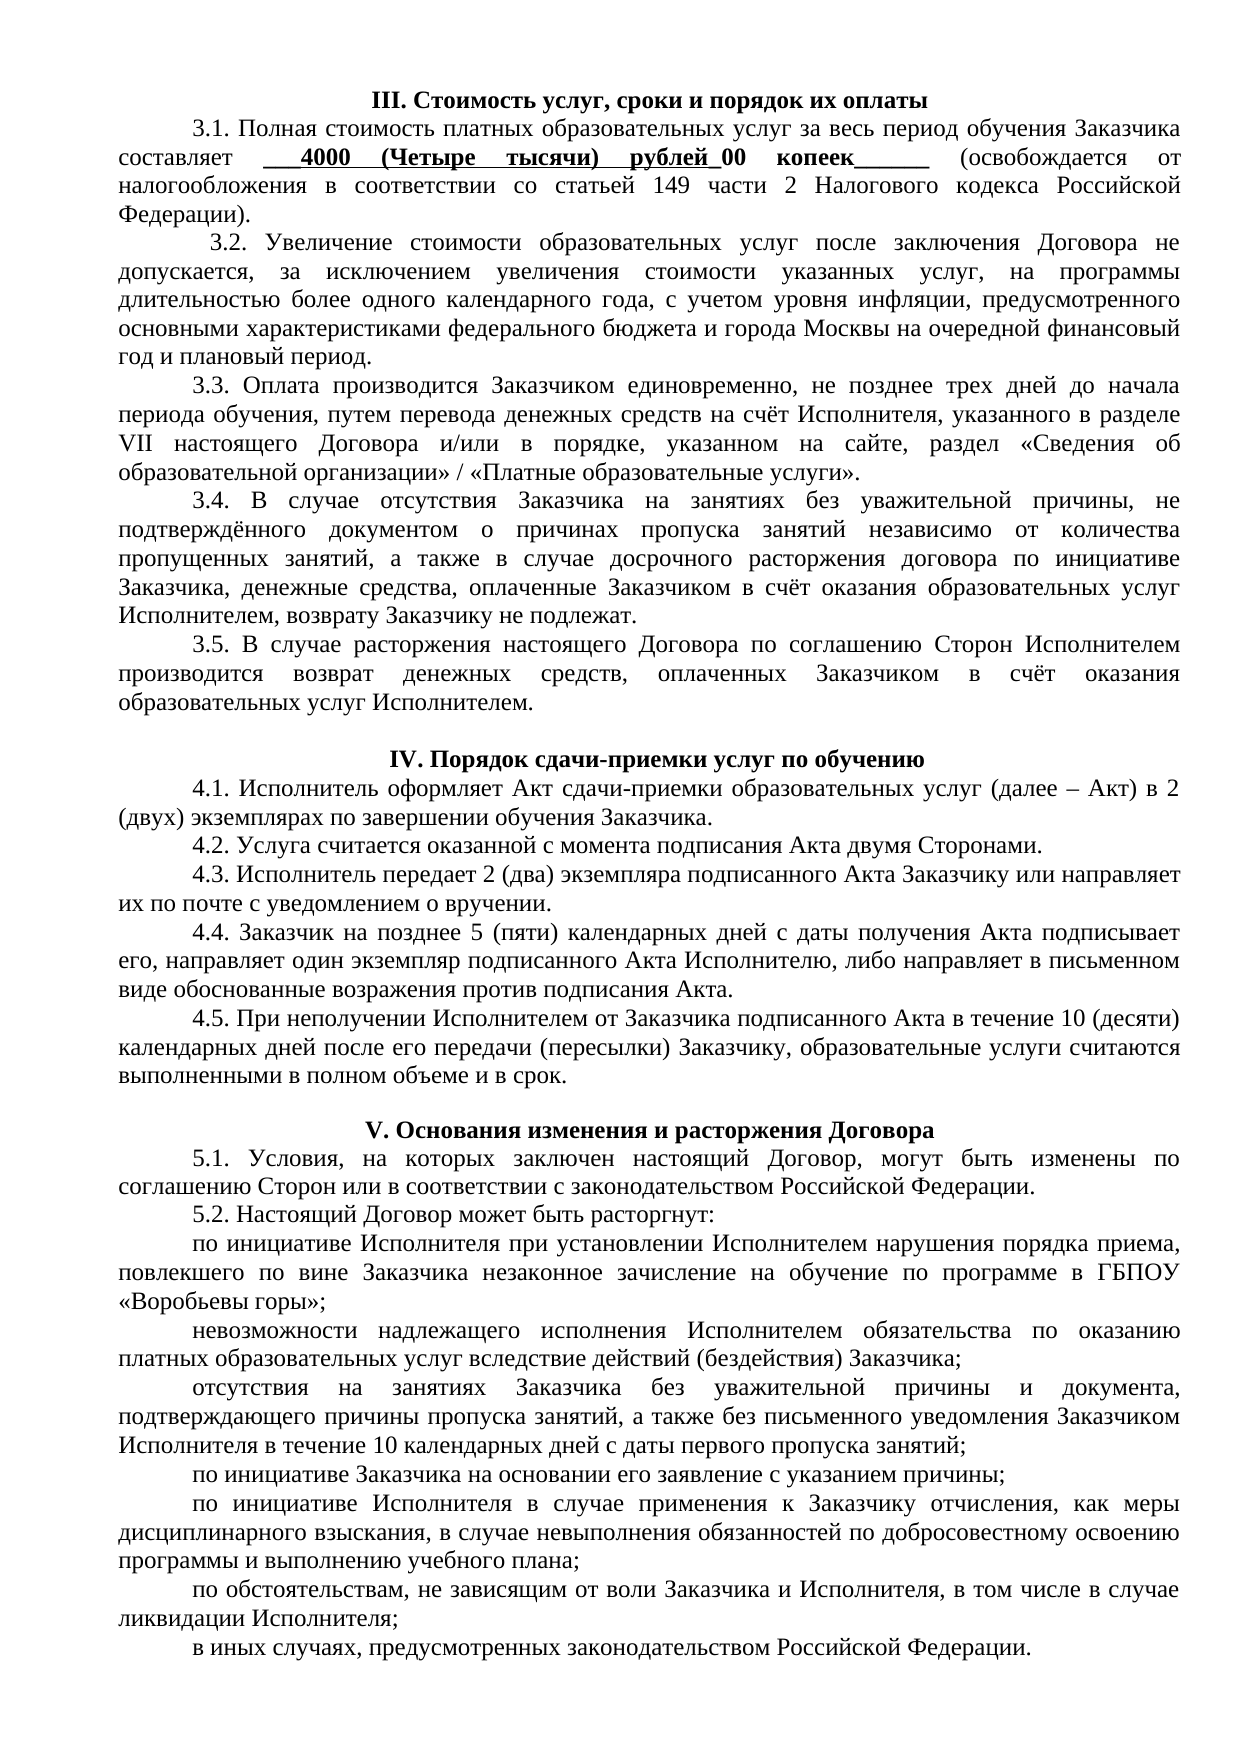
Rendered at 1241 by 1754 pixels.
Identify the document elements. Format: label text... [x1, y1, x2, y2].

text 4.2. Услуга считается оказанной с момента подписания Акта двумя Сторонами. [118, 831, 1181, 859]
text отсутствия на занятиях Заказчика без уважительной причины и документа, подтверждающего причины пропуска занятий, а также без письменного уведомления Заказчиком Исполнителя в течение 10 календарных дней с даты первого пропуска занятий; [118, 1373, 1181, 1459]
text по инициативе Исполнителя в случае применения к Заказчику отчисления, как меры дисциплинарного взыскания, в случае невыполнения обязанностей по добросовестному освоению программы и выполнению учебного плана; [118, 1488, 1181, 1575]
text по инициативе Заказчика на основании его заявление с указанием причины; [118, 1459, 1181, 1488]
text 3.2. Увеличение стоимости образовательных услуг после заключения Договора не допускается, за исключением увеличения стоимости указанных услуг, на программы длительностью более одного календарного года, с учетом уровня инфляции, предусмотренного основными характеристиками федерального бюджета и города Москвы на очередной финансовый год и плановый период. [118, 228, 1181, 371]
text в иных случаях, предусмотренных законодательством Российской Федерации. [118, 1632, 1181, 1661]
text 4.5. При неполучении Исполнителем от Заказчика подписанного Акта в течение 10 (десяти) календарных дней после его передачи (пересылки) Заказчику, образовательные услуги считаются выполненными в полном объеме и в срок. [118, 1003, 1181, 1089]
text 3.3. Оплата производится Заказчиком единовременно, не позднее трех дней до начала периода обучения, путем перевода денежных средств на счёт Исполнителя, указанного в разделе VII настоящего Договора и/или в порядке, указанном на сайте, раздел «Сведения об образовательной организации» / «Платные образовательные услуги». [118, 371, 1181, 486]
text 3.5. В случае расторжения настоящего Договора по соглашению Сторон Исполнителем производится возврат денежных средств, оплаченных Заказчиком в счёт оказания образовательных услуг Исполнителем. [118, 629, 1181, 716]
text IV. Порядок сдачи-приемки услуг по обучению [59, 744, 1181, 773]
text 4.3. Исполнитель передает 2 (два) экземпляра подписанного Акта Заказчику или направляет их по почте с уведомлением о вручении. [118, 859, 1181, 917]
text невозможности надлежащего исполнения Исполнителем обязательства по оказанию платных образовательных услуг вследствие действий (бездействия) Заказчика; [118, 1315, 1181, 1373]
text 5.2. Настоящий Договор может быть расторгнут: [118, 1200, 1181, 1228]
text 5.1. Условия, на которых заключен настоящий Договор, могут быть изменены по соглашению Сторон или в соответствии с законодательством Российской Федерации. [118, 1144, 1181, 1200]
text V. Основания изменения и расторжения Договора [118, 1118, 1181, 1144]
text 3.1. Полная стоимость платных образовательных услуг за весь период обучения Заказчика составляет ___4000 (Четыре тысячи) рублей_00 копеек______ (освобождается от налогообложения в соответствии со статьей 149 части 2 Налогового кодекса Российской Федерации). [118, 114, 1181, 228]
text по инициативе Исполнителя при установлении Исполнителем нарушения порядка приема, повлекшего по вине Заказчика незаконное зачисление на обучение по программе в ГБПОУ «Воробьевы горы»; [118, 1228, 1181, 1315]
text 3.4. В случае отсутствия Заказчика на занятиях без уважительной причины, не подтверждённого документом о причинах пропуска занятий независимо от количества пропущенных занятий, а также в случае досрочного расторжения договора по инициативе Заказчика, денежные средства, оплаченные Заказчиком в счёт оказания образовательных услуг Исполнителем, возврату Заказчику не подлежат. [118, 486, 1181, 629]
text 4.4. Заказчик на позднее 5 (пяти) календарных дней с даты получения Акта подписывает его, направляет один экземпляр подписанного Акта Исполнителю, либо направляет в письменном виде обоснованные возражения против подписания Акта. [118, 917, 1181, 1003]
text по обстоятельствам, не зависящим от воли Заказчика и Исполнителя, в том числе в случае ликвидации Исполнителя; [118, 1575, 1181, 1632]
text 4.1. Исполнитель оформляет Акт сдачи-приемки образовательных услуг (далее – Акт) в 2 (двух) экземплярах по завершении обучения Заказчика. [118, 773, 1181, 831]
text III. Стоимость услуг, сроки и порядок их оплаты [118, 88, 1181, 114]
